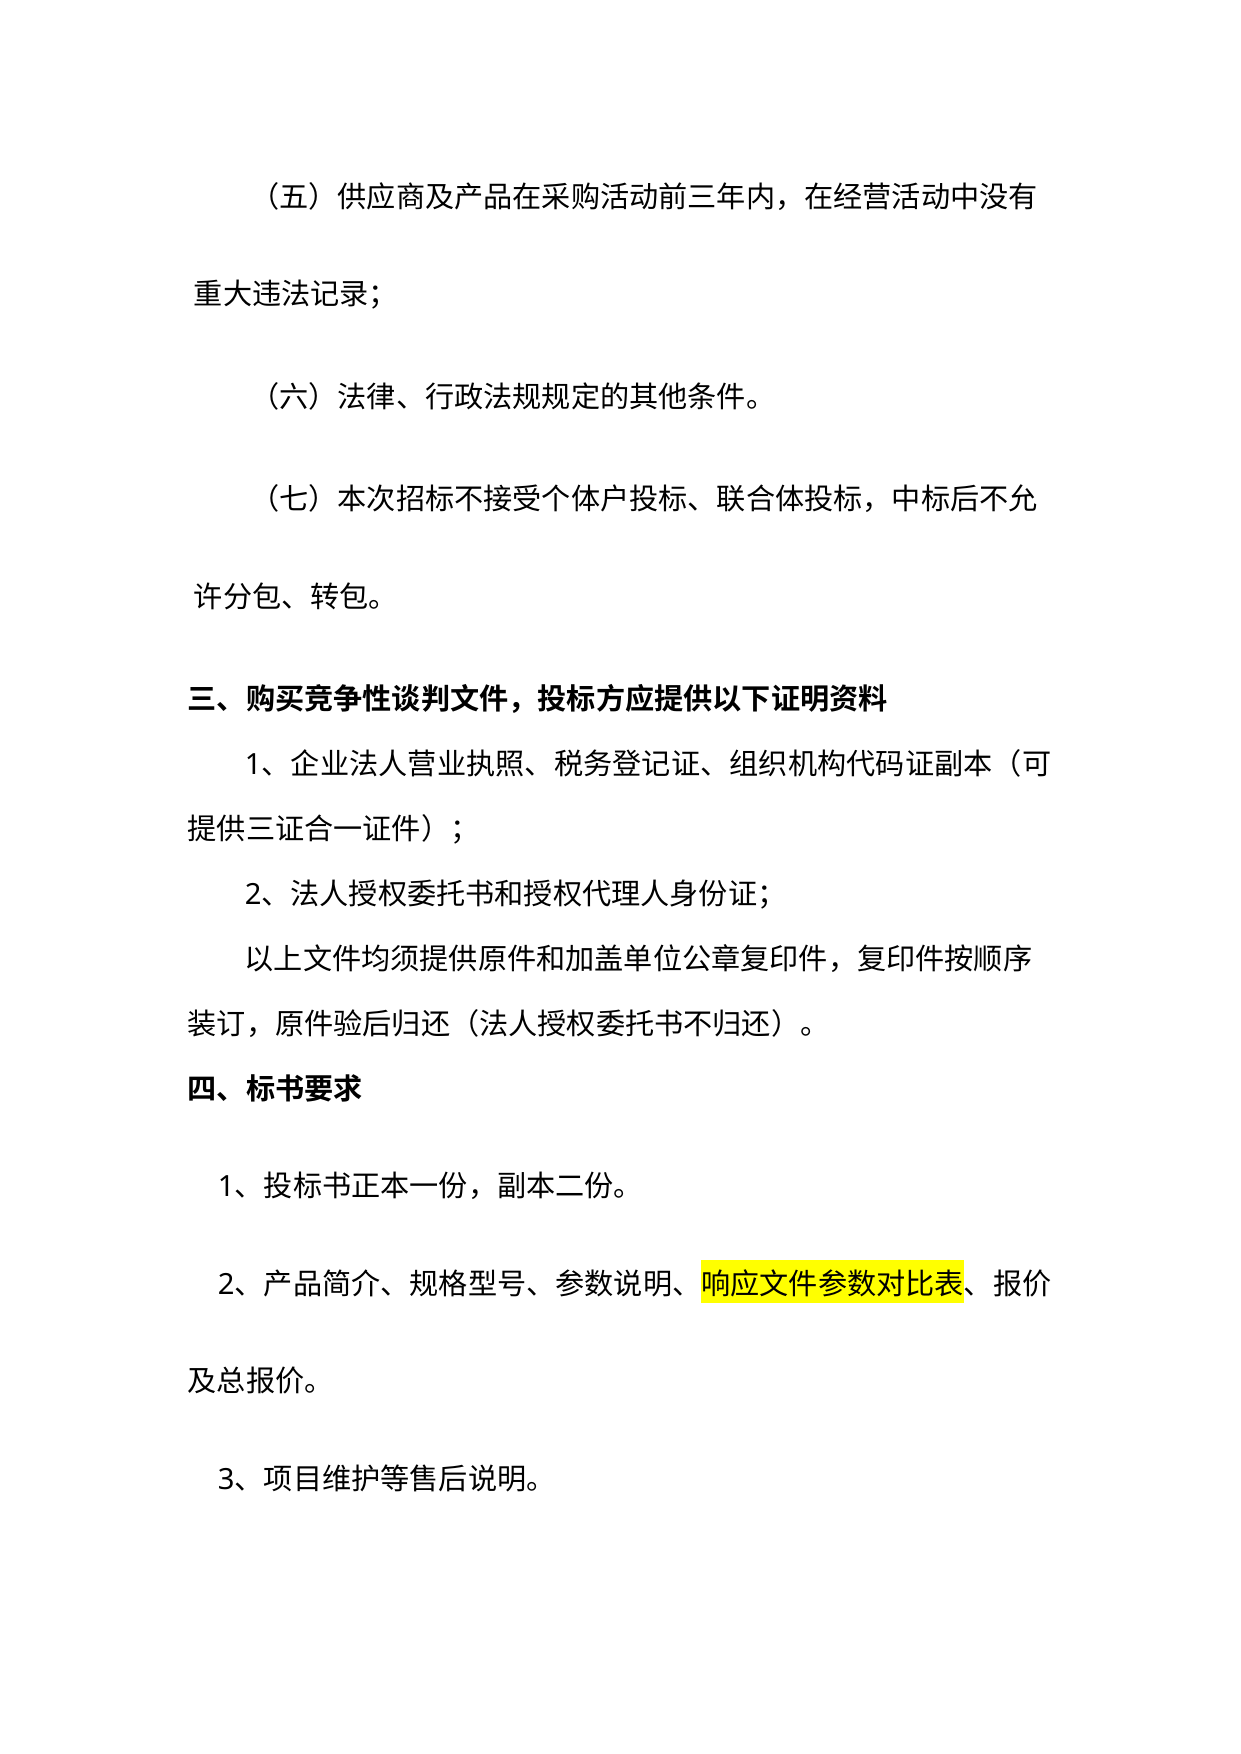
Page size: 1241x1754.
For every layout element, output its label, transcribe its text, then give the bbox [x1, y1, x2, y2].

text 1、企业法人营业执照、税务登记证、组织机构代码证副本（可提供三证合一证件）； [187, 729, 1053, 859]
text （五）供应商及产品在采购活动前三年内，在经营活动中没有重大违法记录； [194, 162, 1046, 324]
text （六）法律、行政法规规定的其他条件。 [194, 362, 1046, 427]
text 三、购买竞争性谈判文件，投标方应提供以下证明资料 [187, 664, 1053, 729]
text 以上文件均须提供原件和加盖单位公章复印件，复印件按顺序装订，原件验后归还（法人授权委托书不归还）。 [187, 924, 1053, 1054]
text 2、法人授权委托书和授权代理人身份证； [187, 859, 1053, 924]
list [187, 1054, 1053, 1509]
text （七）本次招标不接受个体户投标、联合体投标，中标后不允许分包、转包。 [194, 464, 1046, 627]
